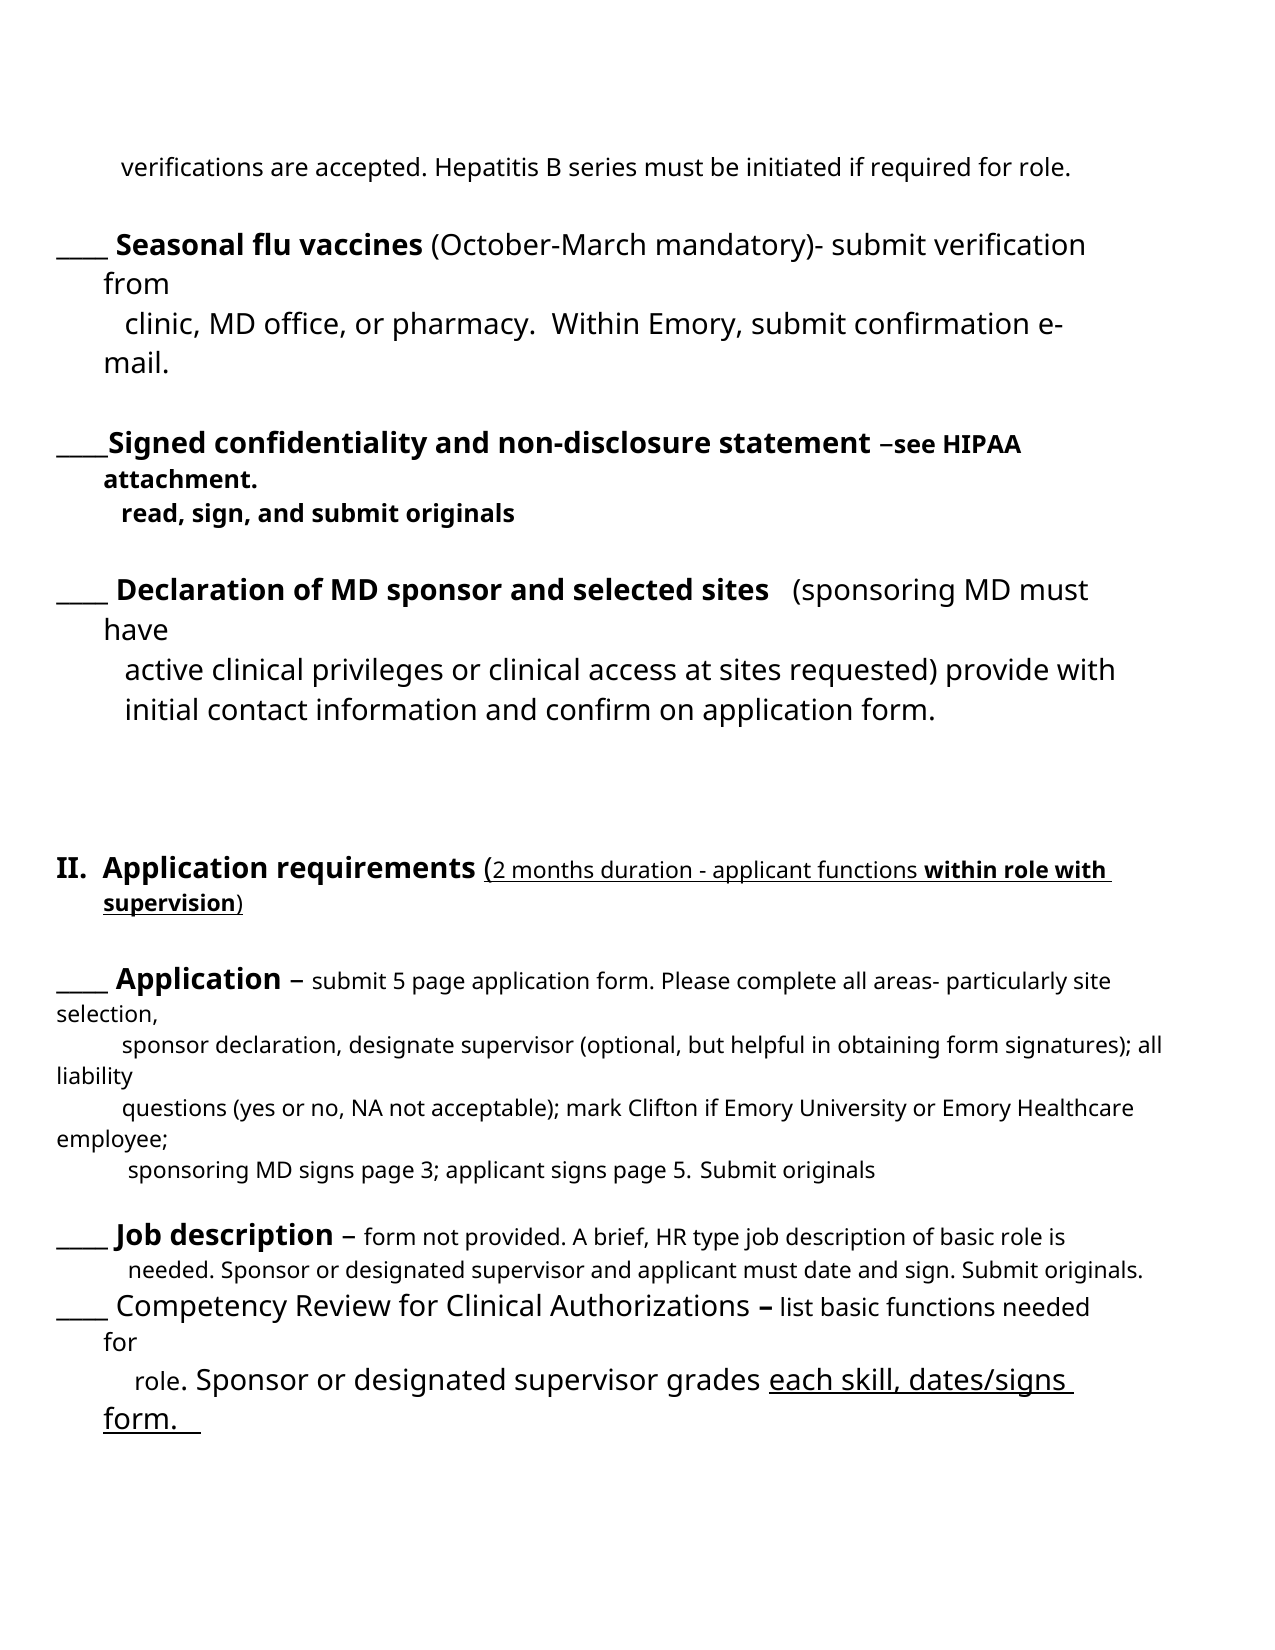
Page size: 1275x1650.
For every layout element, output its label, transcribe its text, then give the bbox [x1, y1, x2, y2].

text verifications are accepted. Hepatitis B series must be initiated if required for role. [56, 150, 1125, 184]
text read, sign, and submit originals [56, 496, 1125, 530]
text clinic, MD office, or pharmacy. Within Emory, submit confirmation e-mail. [56, 303, 1125, 382]
text questions (yes or no, NA not acceptable); mark Clifton if Emory University or Emory Healthcare employee; [56, 1092, 1209, 1154]
text role. Sponsor or designated supervisor grades each skill, dates/signs form. [56, 1359, 1125, 1438]
text ____ Job description – form not provided. A brief, HR type job description of basic role is [56, 1214, 1209, 1254]
text ____ Declaration of MD sponsor and selected sites (sponsoring MD must have [56, 570, 1125, 649]
text sponsoring MD signs page 3; applicant signs page 5. Submit originals [56, 1154, 1209, 1185]
text needed. Sponsor or designated supervisor and applicant must date and sign. Submit originals. [56, 1254, 1209, 1285]
text ____ Competency Review for Clinical Authorizations – list basic functions needed for [56, 1285, 1125, 1359]
text sponsor declaration, designate supervisor (optional, but helpful in obtaining form signatures); all liability [56, 1029, 1209, 1092]
text ____Signed confidentiality and non-disclosure statement –see HIPAA attachment. [56, 422, 1125, 496]
text initial contact information and confirm on application form. [56, 689, 1125, 728]
text ____ Application – submit 5 page application form. Please complete all areas- particularly site selection, [56, 958, 1209, 1029]
text ____ Seasonal flu vaccines (October-March mandatory)- submit verification from [56, 224, 1125, 303]
text active clinical privileges or clinical access at sites requested) provide with [56, 649, 1125, 689]
text II. Application requirements (2 months duration - applicant functions within role with supervision) [56, 847, 1125, 918]
